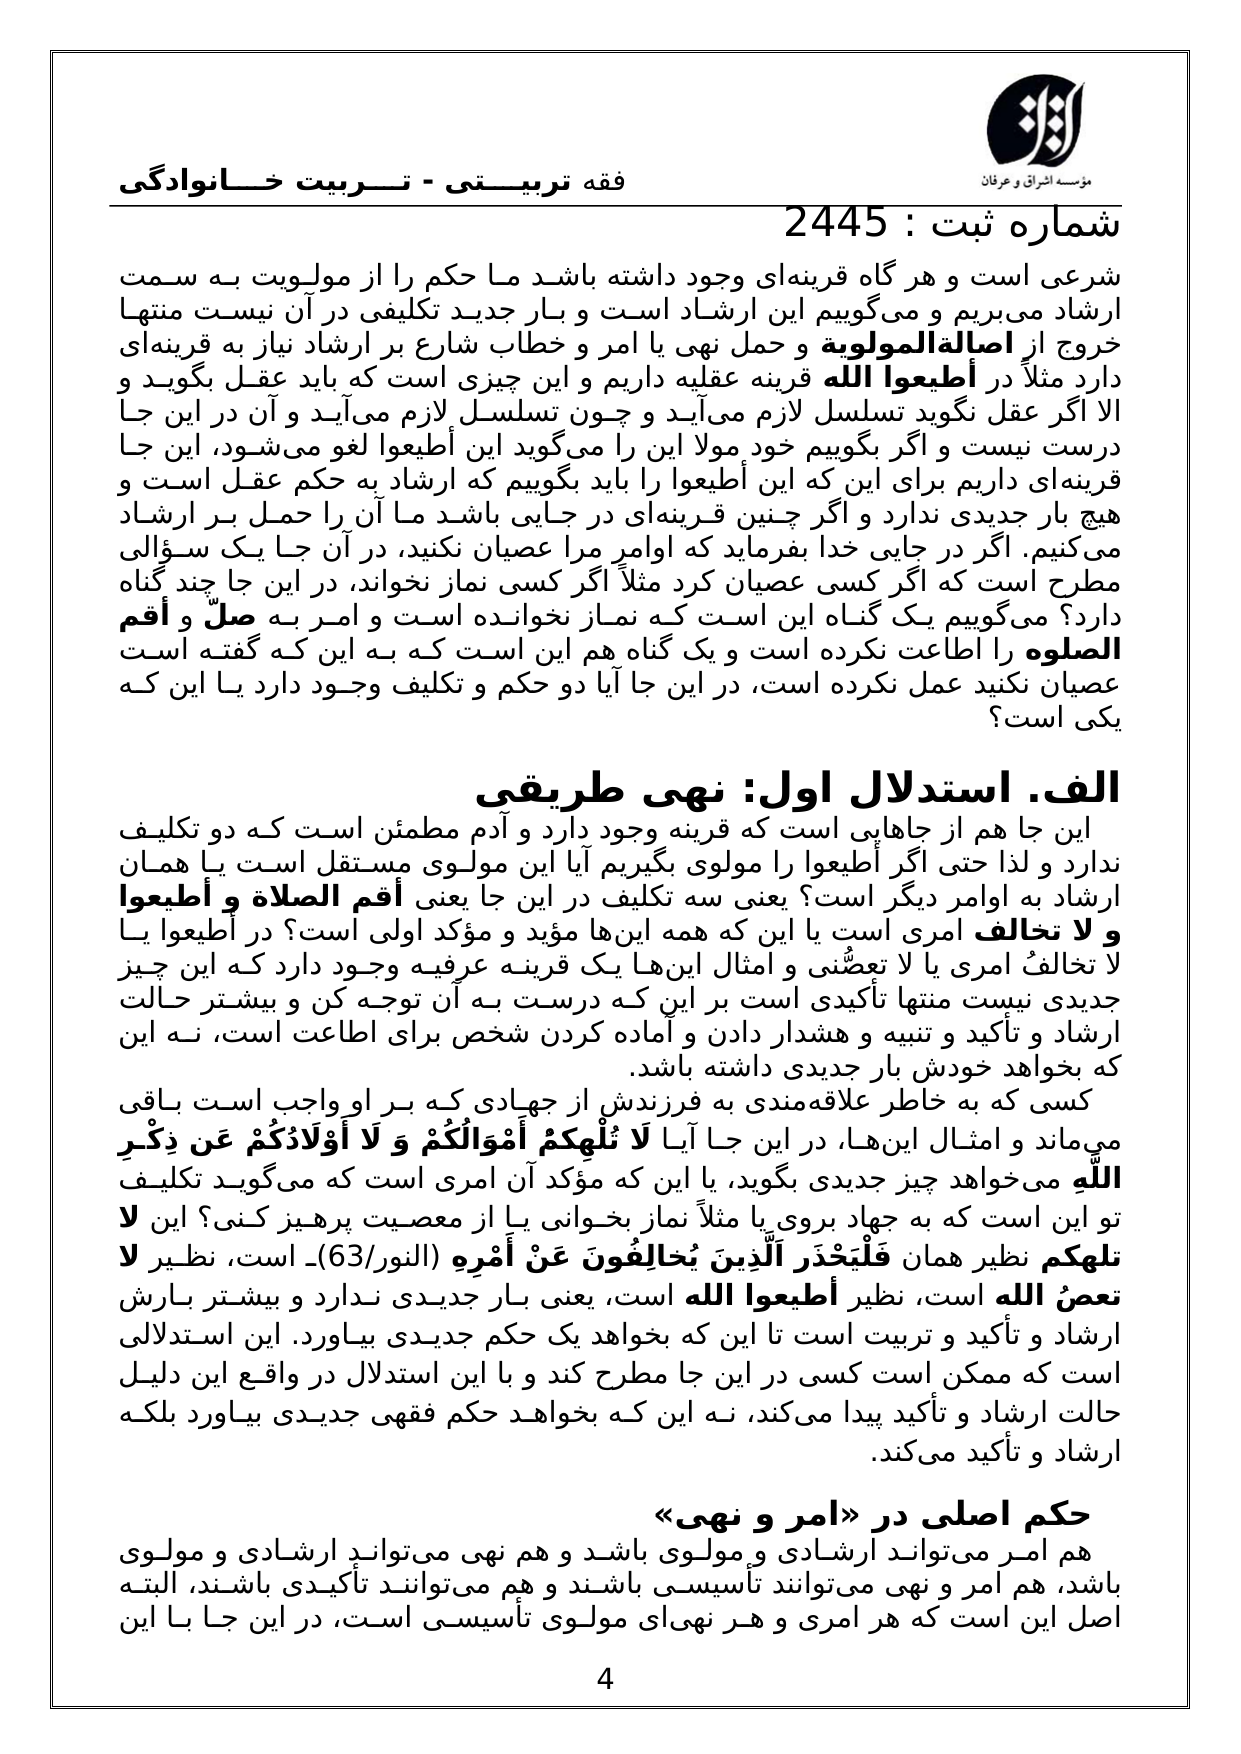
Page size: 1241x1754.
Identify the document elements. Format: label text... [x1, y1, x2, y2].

picture [978, 73, 1093, 191]
text این جا هم از جاهایی است که قرینه وجود دارد و آدم مطمئن است که دو تکلیف ندارد و لذا حتی اگر أطیعوا را مولوی بگیریم آیا این مولوی مستقل است یا همان ارشاد به اوامر دیگر است؟ یعنی سه تکلیف در این جا یعنی أقم الصلاة و أطیعوا و لا تخالف امری است یا این که همه این‌ها مؤید و مؤکد اولی است؟ در أطیعوا یا لا تخالفُ امری یا لا تعصُّنی و امثال این‌ها یک قرینه عرفیه وجود دارد که این چیز جدیدی نیست منتها تأکیدی است بر این که درست به آن توجه کن و بیشتر حالت ارشاد و تأکید و تنبیه و هشدار دادن و آماده کردن شخص برای اطاعت است، نه این که بخواهد خودش بار جدیدی داشته باشد. [118, 812, 1122, 1083]
subtitle الف. استدلال اول: نهی طریقی [118, 763, 1122, 812]
subtitle حکم اصلی در «امر و نهی» [118, 1494, 1122, 1533]
text کسی که به خاطر علاقه‌مندی به فرزندش از جهادی که بر او واجب است باقی می‌ماند و امثال این‌ها، در این جا آیا لَا تُلْهِکمُ‌ْ أَمْوَالُکُمْ وَ لَا أَوْلَادُکُمْ عَن ذِکْرِ اللَّهِ می‌خواهد چیز جدیدی بگوید، یا این که مؤکد آن امری است که می‌گوید تکلیف تو این است که به جهاد بروی یا مثلاً نماز بخوانی یا از معصیت پرهیز کنی؟ این لا تلهکم نظیر همان فَلْيَحْذَر اَلَّذِينَ يُخالِفُونَ عَنْ أَمْرِهِ (النور/63) است، نظیر لا تعصُ الله است، نظیر أطیعوا الله است، یعنی بار جدیدی ندارد و بیشتر بارش ارشاد و تأکید و تربیت است تا این که بخواهد یک حکم جدیدی بیاورد. این استدلالی است که ممکن است کسی در این جا مطرح کند و با این استدلال در واقع این دلیل حالت ارشاد و تأکید پیدا می‌کند، نه این که بخواهد حکم فقهی جدیدی بیاورد بلکه ارشاد و تأکید می‌کند. [118, 1083, 1122, 1468]
